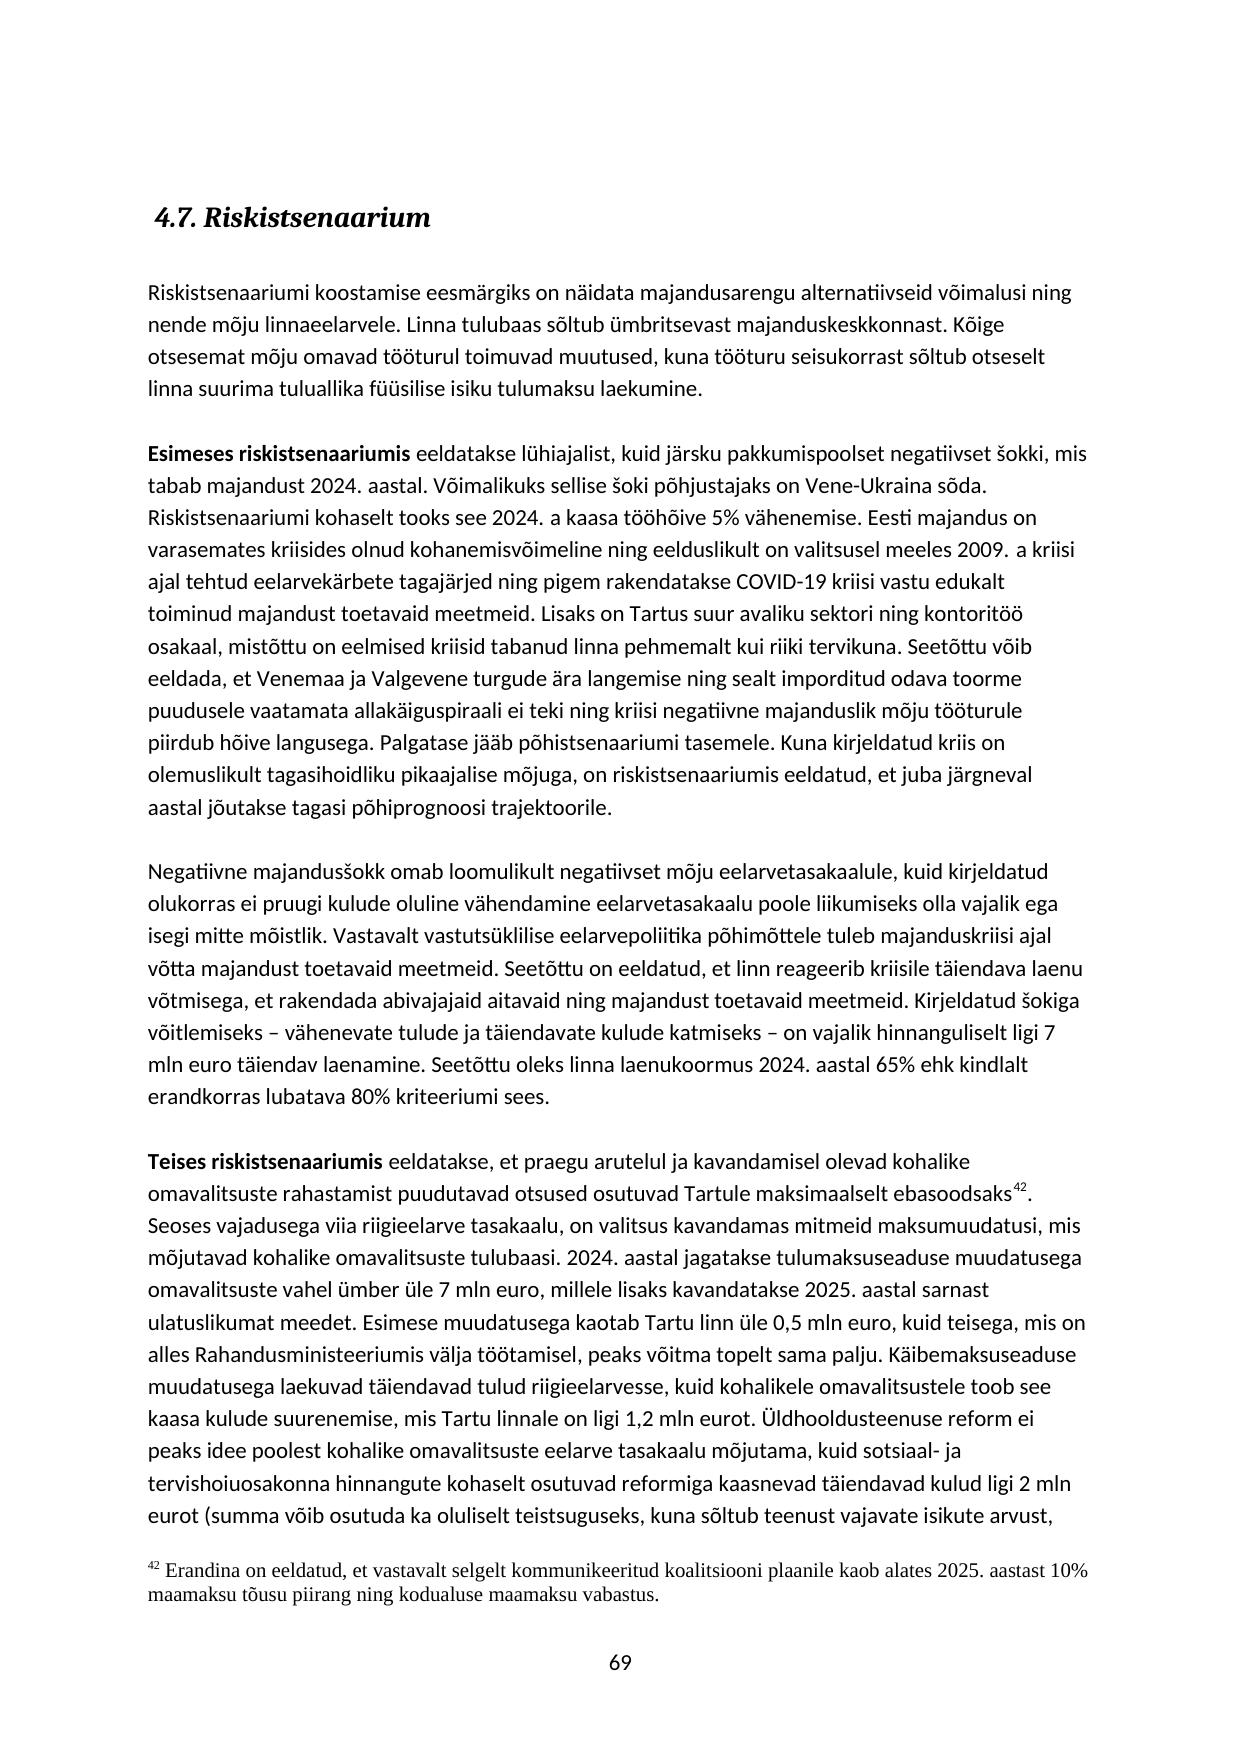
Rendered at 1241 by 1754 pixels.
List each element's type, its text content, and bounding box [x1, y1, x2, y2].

subtitle 4.7. Riskistsenaarium [148, 201, 1092, 234]
text Riskistsenaariumi koostamise eesmärgiks on näidata majandusarengu alternatiivseid võimalusi ning nende mõju linnaeelarvele. Linna tulubaas sõltub ümbritsevast majanduskeskkonnast. Kõige otsesemat mõju omavad tööturul toimuvad muutused, kuna tööturu seisukorrast sõltub otseselt linna suurima tuluallika füüsilise isiku tulumaksu laekumine. [148, 278, 1092, 402]
text Esimeses riskistsenaariumis eeldatakse lühiajalist, kuid järsku pakkumispoolset negatiivset šokki, mis tabab majandust 2024. aastal. Võimalikuks sellise šoki põhjustajaks on Vene-Ukraina sõda. Riskistsenaariumi kohaselt tooks see 2024. a kaasa tööhõive 5% vähenemise. Eesti majandus on varasemates kriisides olnud kohanemisvõimeline ning eelduslikult on valitsusel meeles 2009. a kriisi ajal tehtud eelarvekärbete tagajärjed ning pigem rakendatakse COVID-19 kriisi vastu edukalt toiminud majandust toetavaid meetmeid. Lisaks on Tartus suur avaliku sektori ning kontoritöö osakaal, mistõttu on eelmised kriisid tabanud linna pehmemalt kui riiki tervikuna. Seetõttu võib eeldada, et Venemaa ja Valgevene turgude ära langemise ning sealt imporditud odava toorme puudusele vaatamata allakäiguspiraali ei teki ning kriisi negatiivne majanduslik mõju tööturule piirdub hõive langusega. Palgatase jääb põhistsenaariumi tasemele. Kuna kirjeldatud kriis on olemuslikult tagasihoidliku pikaajalise mõjuga, on riskistsenaariumis eeldatud, et juba järgneval aastal jõutakse tagasi põhiprognoosi trajektoorile. [148, 439, 1092, 821]
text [148, 1147, 1092, 1529]
text Negatiivne majandusšokk omab loomulikult negatiivset mõju eelarvetasakaalule, kuid kirjeldatud olukorras ei pruugi kulude oluline vähendamine eelarvetasakaalu poole liikumiseks olla vajalik ega isegi mitte mõistlik. Vastavalt vastutsüklilise eelarvepoliitika põhimõttele tuleb majanduskriisi ajal võtta majandust toetavaid meetmeid. Seetõttu on eeldatud, et linn reageerib kriisile täiendava laenu võtmisega, et rakendada abivajajaid aitavaid ning majandust toetavaid meetmeid. Kirjeldatud šokiga võitlemiseks – vähenevate tulude ja täiendavate kulude katmiseks – on vajalik hinnanguliselt ligi 7 mln euro täiendav laenamine. Seetõttu oleks linna laenukoormus 2024. aastal 65% ehk kindlalt erandkorras lubatava 80% kriteeriumi sees. [148, 857, 1092, 1110]
